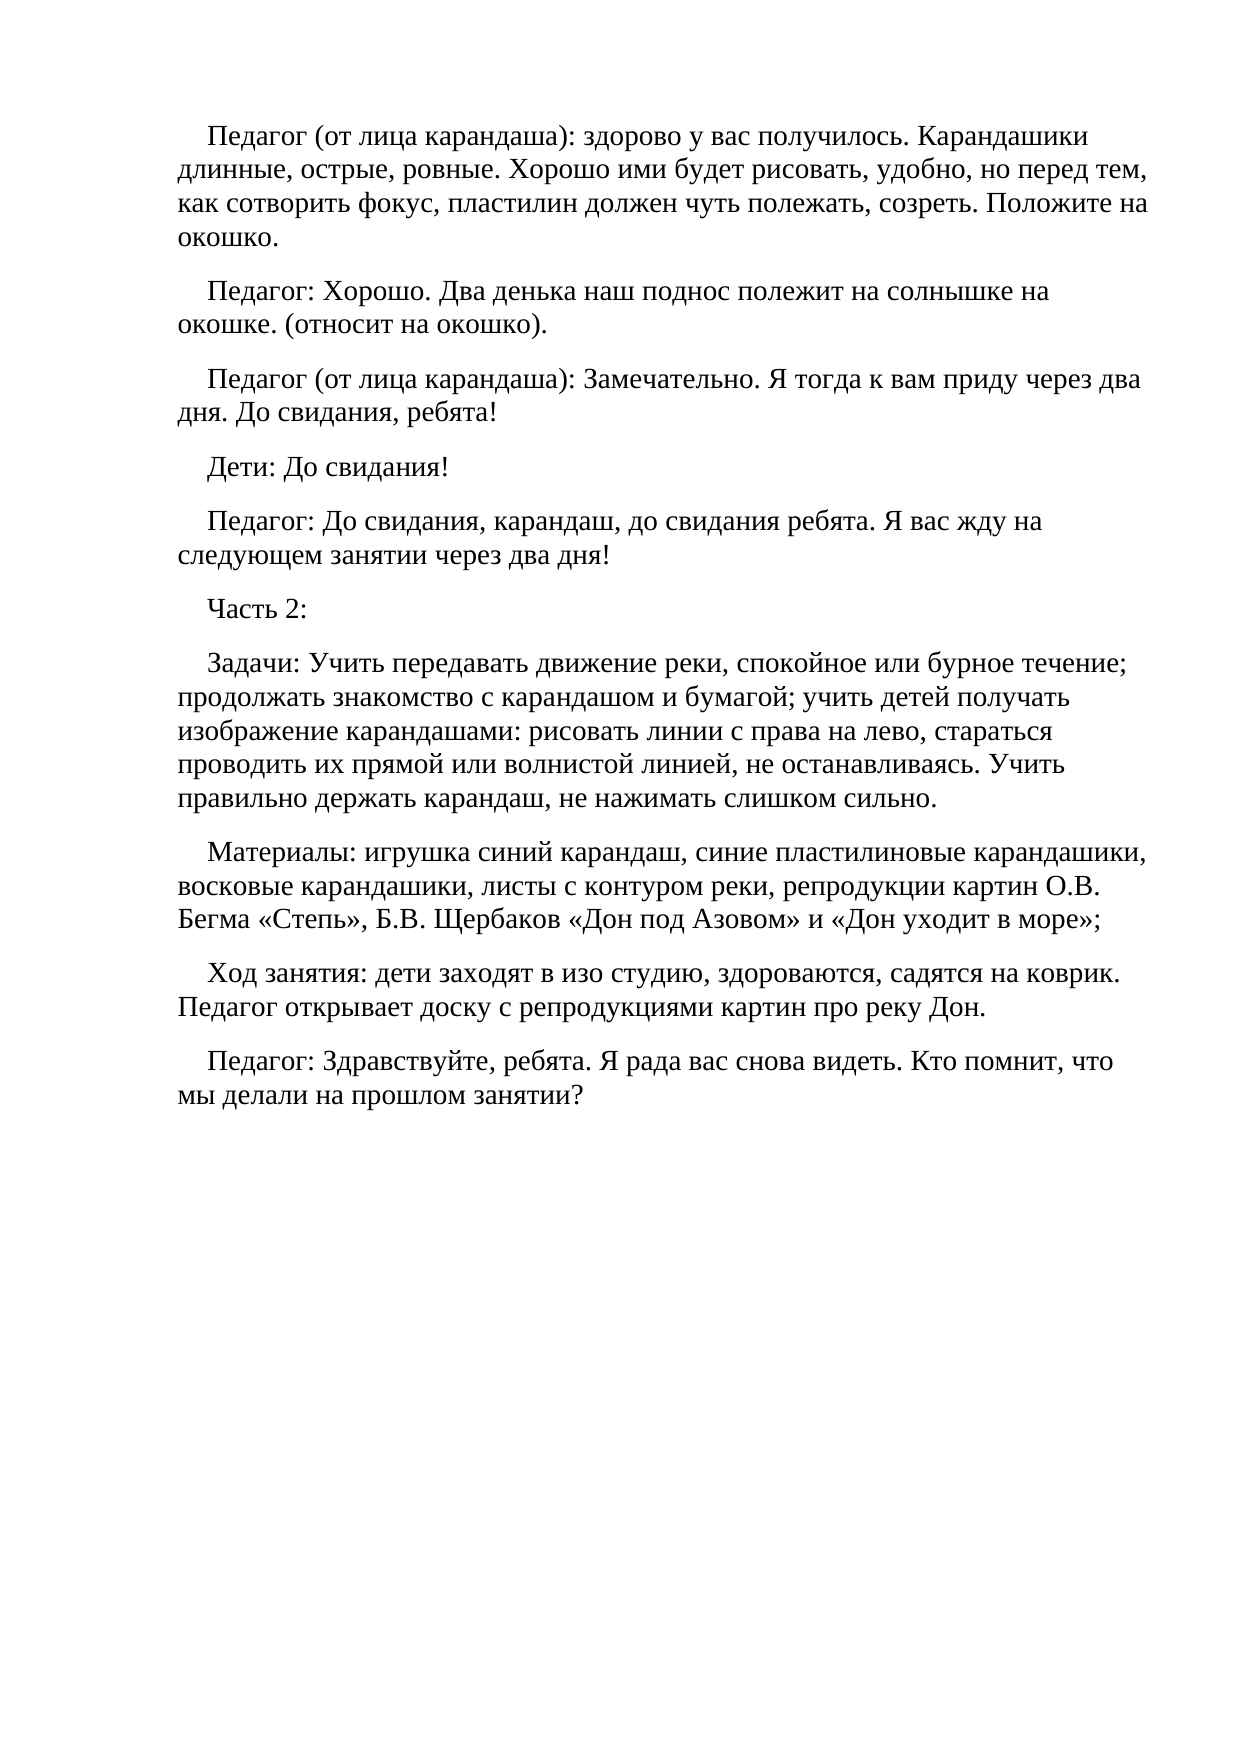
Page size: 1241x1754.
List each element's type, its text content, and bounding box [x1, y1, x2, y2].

text Педагог (от лица карандаша): Замечательно. Я тогда к вам приду через два дня. До свидания, ребята! [177, 361, 1152, 428]
text Материалы: игрушка синий карандаш, синие пластилиновые карандашики, восковые карандашики, листы с контуром реки, репродукции картин О.В. Бегма «Степь», Б.В. Щербаков «Дон под Азовом» и «Дон уходит в море»; [177, 834, 1152, 935]
text Педагог (от лица карандаша): здорово у вас получилось. Карандашики длинные, острые, ровные. Хорошо ими будет рисовать, удобно, но перед тем, как сотворить фокус, пластилин должен чуть полежать, созреть. Положите на окошко. [177, 118, 1152, 252]
text Педагог: До свидания, карандаш, до свидания ребята. Я вас жду на следующем занятии через два дня! [177, 503, 1152, 570]
text Задачи: Учить передавать движение реки, спокойное или бурное течение; продолжать знакомство с карандашом и бумагой; учить детей получать изображение карандашами: рисовать линии с права на лево, стараться проводить их прямой или волнистой линией, не останавливаясь. Учить правильно держать карандаш, не нажимать слишком сильно. [177, 646, 1152, 813]
text Часть 2: [177, 591, 1152, 625]
text Ход занятия: дети заходят в изо студию, здороваются, садятся на коврик. Педагог открывает доску с репродукциями картин про реку Дон. [177, 956, 1152, 1023]
text Дети: До свидания! [177, 449, 1152, 482]
text Педагог: Хорошо. Два денька наш поднос полежит на солнышке на окошке. (относит на окошко). [177, 273, 1152, 340]
text Педагог: Здравствуйте, ребята. Я рада вас снова видеть. Кто помнит, что мы делали на прошлом занятии? [177, 1043, 1152, 1111]
